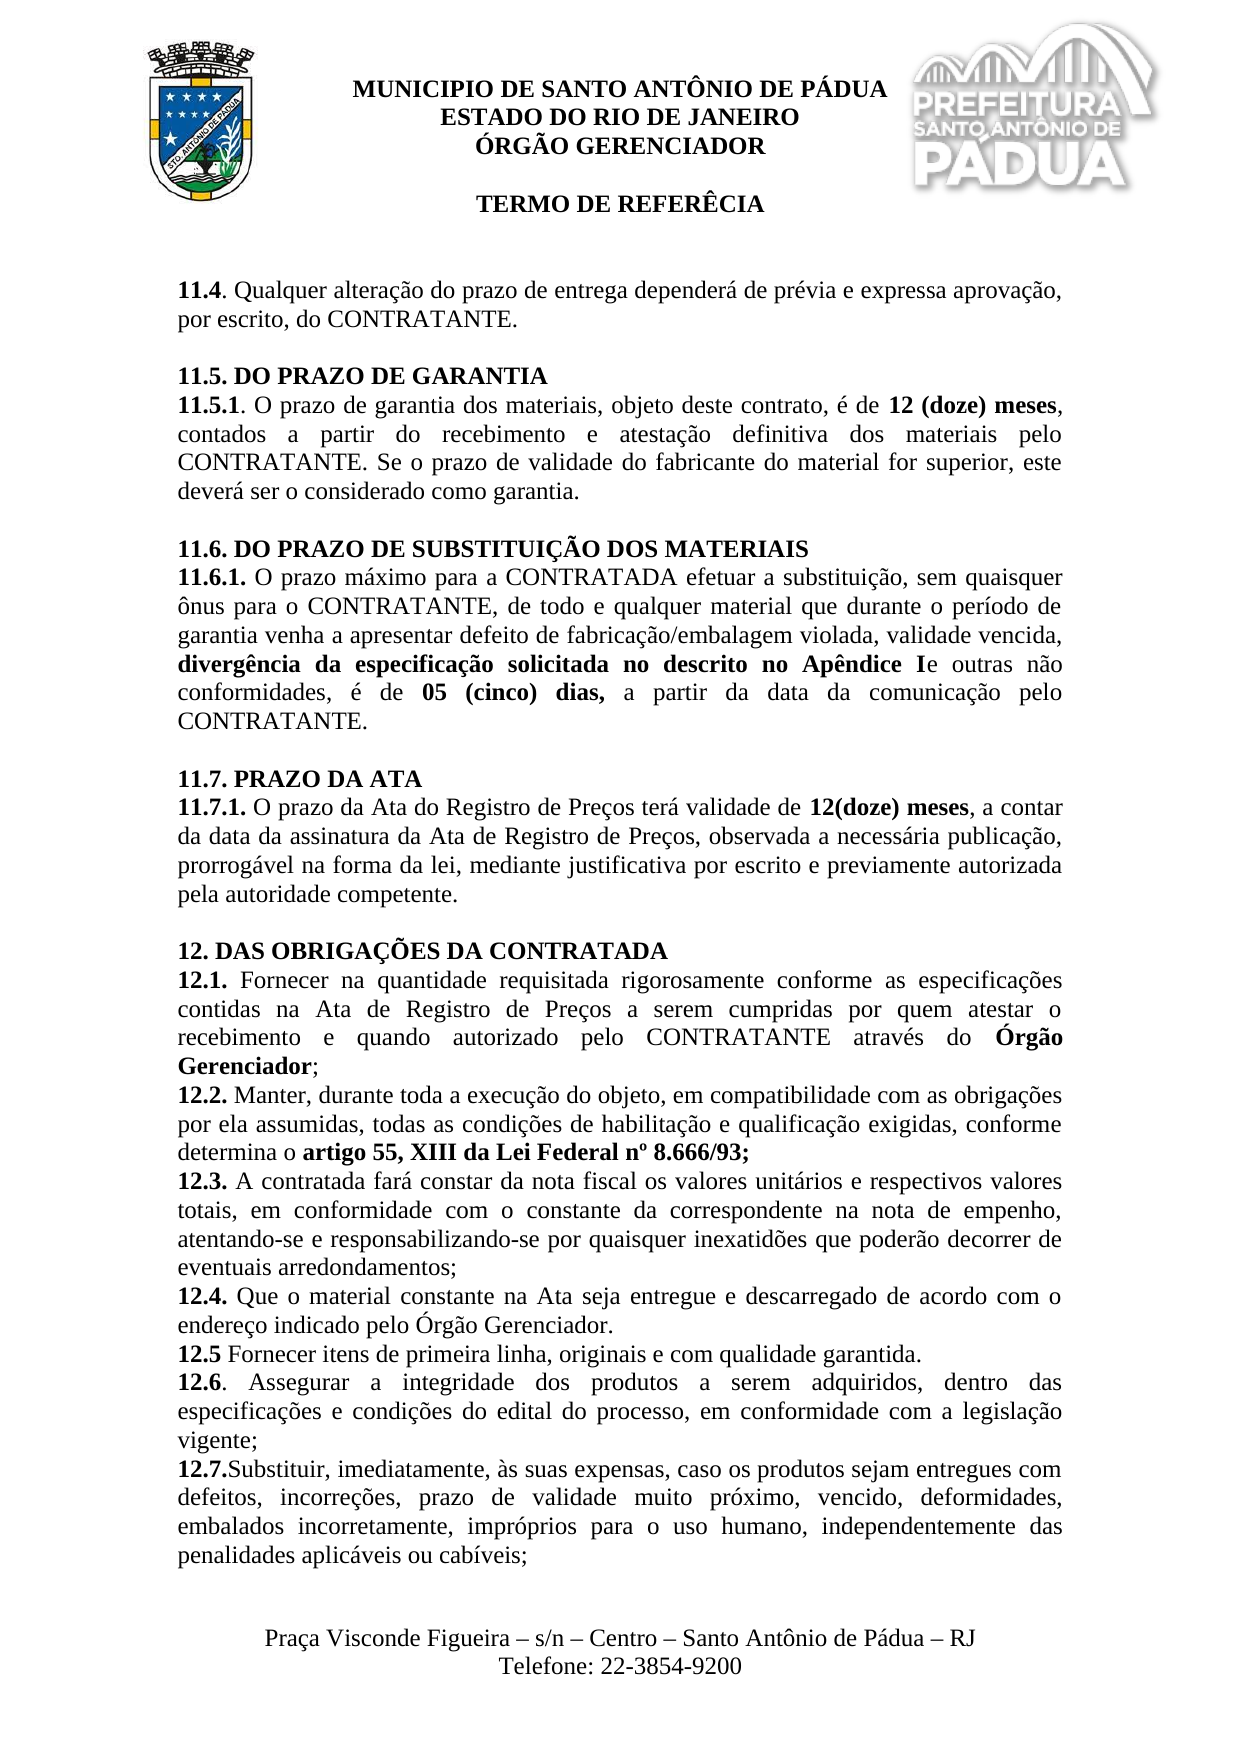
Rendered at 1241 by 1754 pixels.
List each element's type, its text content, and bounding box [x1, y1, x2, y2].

picture [114, 31, 294, 211]
text 12.5 Fornecer itens de primeira linha, originais e com qualidade garantida. [177, 1339, 1063, 1367]
text 11.7. PRAZO DA ATA [177, 764, 1063, 792]
text 11.7.1. O prazo da Ata do Registro de Preços terá validade de 12(doze) meses, a contar da data da assinatura da Ata de Registro de Preços, observada a necessária publicação, prorrogável na forma da lei, mediante justificativa por escrito e previamente autorizada pela autoridade competente. [177, 792, 1063, 907]
text 11.4. Qualquer alteração do prazo de entrega dependerá de prévia e expressa aprovação, por escrito, do CONTRATANTE. [177, 275, 1063, 332]
text 12.1. Fornecer na quantidade requisitada rigorosamente conforme as especificações contidas na Ata de Registro de Preços a serem cumpridas por quem atestar o recebimento e quando autorizado pelo CONTRATANTE através do Órgão Gerenciador; [177, 965, 1063, 1080]
text 12.7.Substituir, imediatamente, às suas expensas, caso os produtos sejam entregues com defeitos, incorreções, prazo de validade muito próximo, vencido, deformidades, embalados incorretamente, impróprios para o uso humano, independentemente das penalidades aplicáveis ou cabíveis; [177, 1454, 1063, 1569]
text 12. DAS OBRIGAÇÕES DA CONTRATADA [177, 936, 1063, 965]
text 11.6.1. O prazo máximo para a CONTRATADA efetuar a substituição, sem quaisquer ônus para o CONTRATANTE, de todo e qualquer material que durante o período de garantia venha a apresentar defeito de fabricação/embalagem violada, validade vencida, divergência da especificação solicitada no descrito no Apêndice Ie outras não conformidades, é de 05 (cinco) dias, a partir da data da comunicação pelo CONTRATANTE. [177, 562, 1063, 735]
text 11.5. DO PRAZO DE GARANTIA [177, 361, 1063, 390]
text 12.4. Que o material constante na Ata seja entregue e descarregado de acordo com o endereço indicado pelo Órgão Gerenciador. [177, 1281, 1063, 1339]
text 11.5.1. O prazo de garantia dos materiais, objeto deste contrato, é de 12 (doze) meses, contados a partir do recebimento e atestação definitiva dos materiais pelo CONTRATANTE. Se o prazo de validade do fabricante do material for superior, este deverá ser o considerado como garantia. [177, 390, 1063, 505]
picture [900, 12, 1166, 199]
text 12.6. Assegurar a integridade dos produtos a serem adquiridos, dentro das especificações e condições do edital do processo, em conformidade com a legislação vigente; [177, 1367, 1063, 1454]
text 11.6. DO PRAZO DE SUBSTITUIÇÃO DOS MATERIAIS [177, 534, 1063, 562]
text 12.2. Manter, durante toda a execução do objeto, em compatibilidade com as obrigações por ela assumidas, todas as condições de habilitação e qualificação exigidas, conforme determina o artigo 55, XIII da Lei Federal nº 8.666/93; [177, 1080, 1063, 1166]
text 12.3. A contratada fará constar da nota fiscal os valores unitários e respectivos valores totais, em conformidade com o constante da correspondente na nota de empenho, atentando-se e responsabilizando-se por quaisquer inexatidões que poderão decorrer de eventuais arredondamentos; [177, 1166, 1063, 1281]
